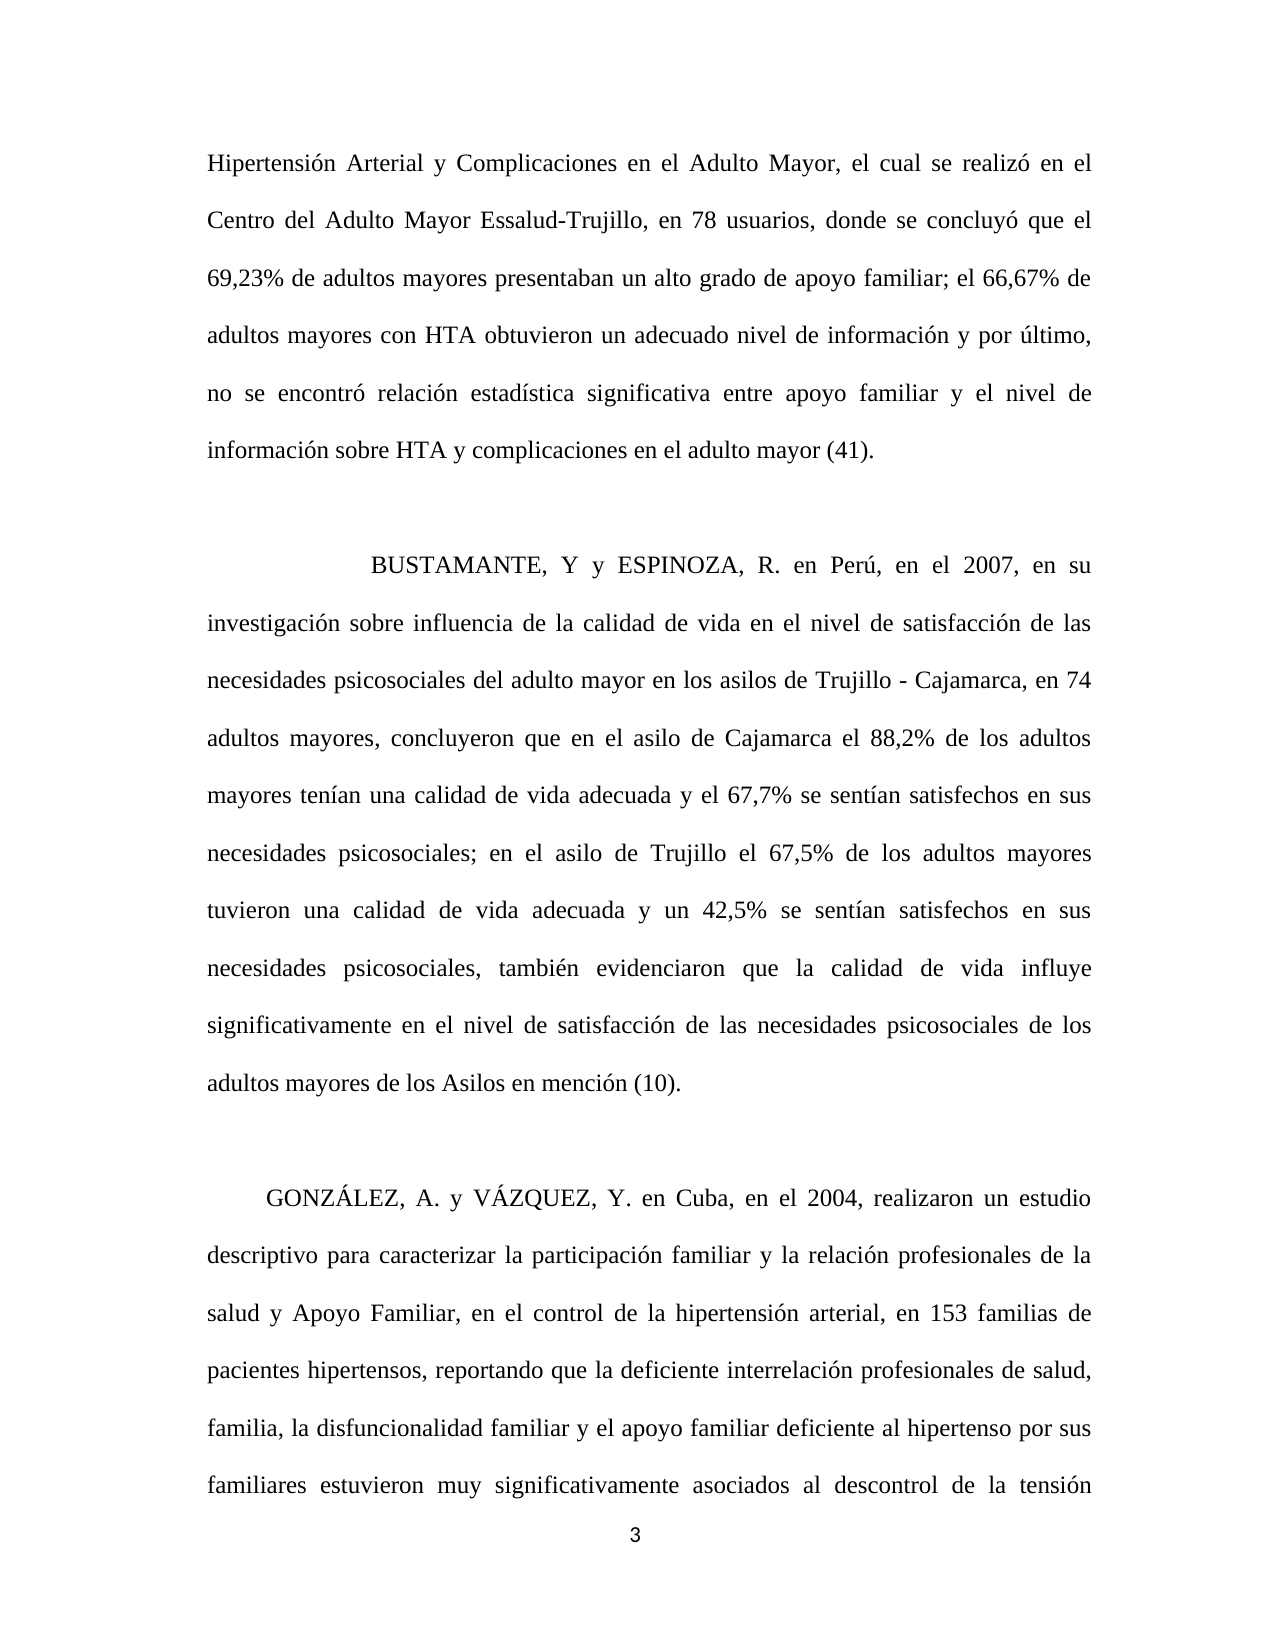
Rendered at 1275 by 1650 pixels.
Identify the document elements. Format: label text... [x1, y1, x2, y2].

text BUSTAMANTE, Y y ESPINOZA, R. en Perú, en el 2007, en su investigación sobre influencia de la calidad de vida en el nivel de satisfacción de las necesidades psicosociales del adulto mayor en los asilos de Trujillo - Cajamarca, en 74 adultos mayores, concluyeron que en el asilo de Cajamarca el 88,2% de los adultos mayores tenían una calidad de vida adecuada y el 67,7% se sentían satisfechos en sus necesidades psicosociales; en el asilo de Trujillo el 67,5% de los adultos mayores tuvieron una calidad de vida adecuada y un 42,5% se sentían satisfechos en sus necesidades psicosociales, también evidenciaron que la calidad de vida influye significativamente en el nivel de satisfacción de las necesidades psicosociales de los adultos mayores de los Asilos en mención (10). [207, 550, 1092, 1096]
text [207, 1183, 1092, 1499]
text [207, 148, 1092, 464]
